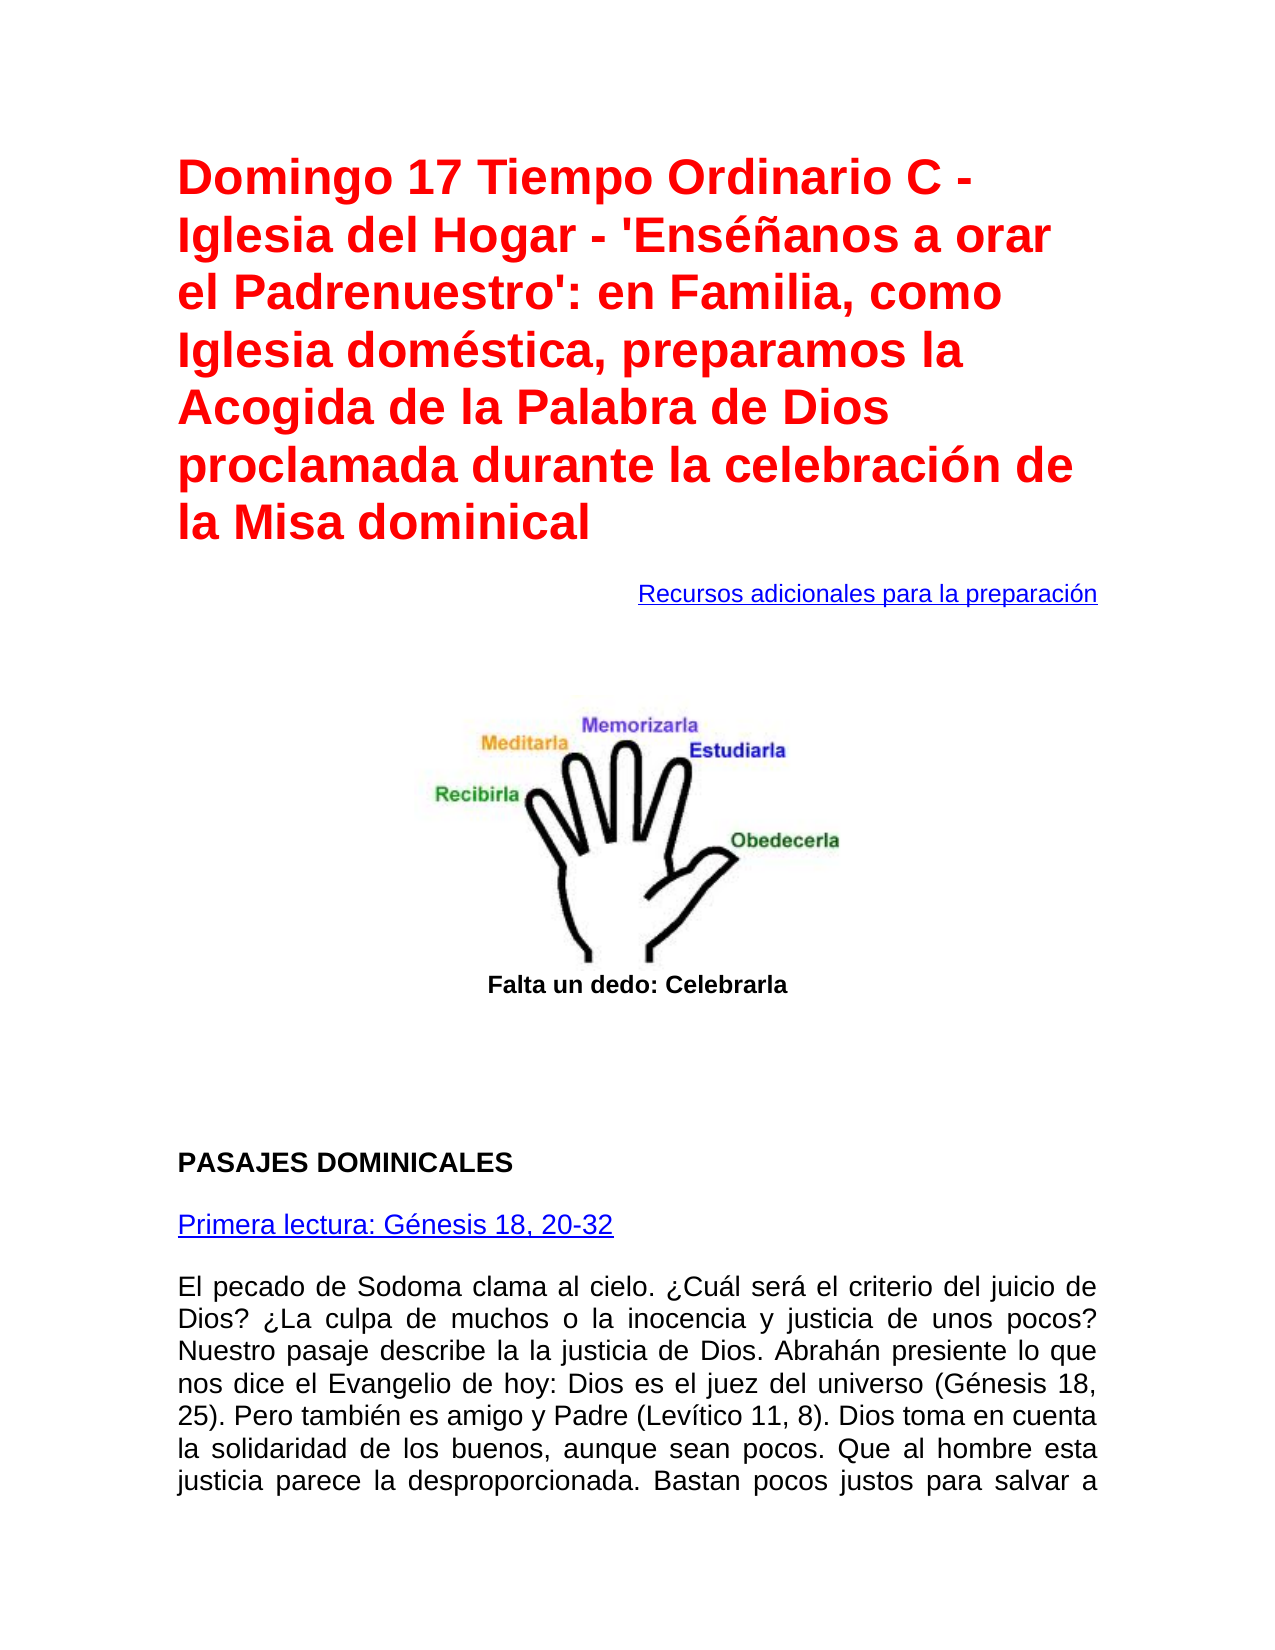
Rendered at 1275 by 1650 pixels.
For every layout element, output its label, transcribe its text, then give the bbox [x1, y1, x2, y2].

picture [414, 695, 861, 971]
text Domingo 17 Tiempo Ordinario C - Iglesia del Hogar - 'Enséñanos a orar el Padrenuestro': en Familia, como Iglesia doméstica, preparamos la Acogida de la Palabra de Dios proclamada durante la celebración de la Misa dominical [177, 148, 1098, 550]
text PASAJES DOMINICALES [177, 1144, 1098, 1179]
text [177, 1269, 1098, 1496]
text Recursos adicionales para la preparación [177, 579, 1098, 608]
text Primera lectura: Génesis 18, 20-32 [177, 1208, 1098, 1240]
